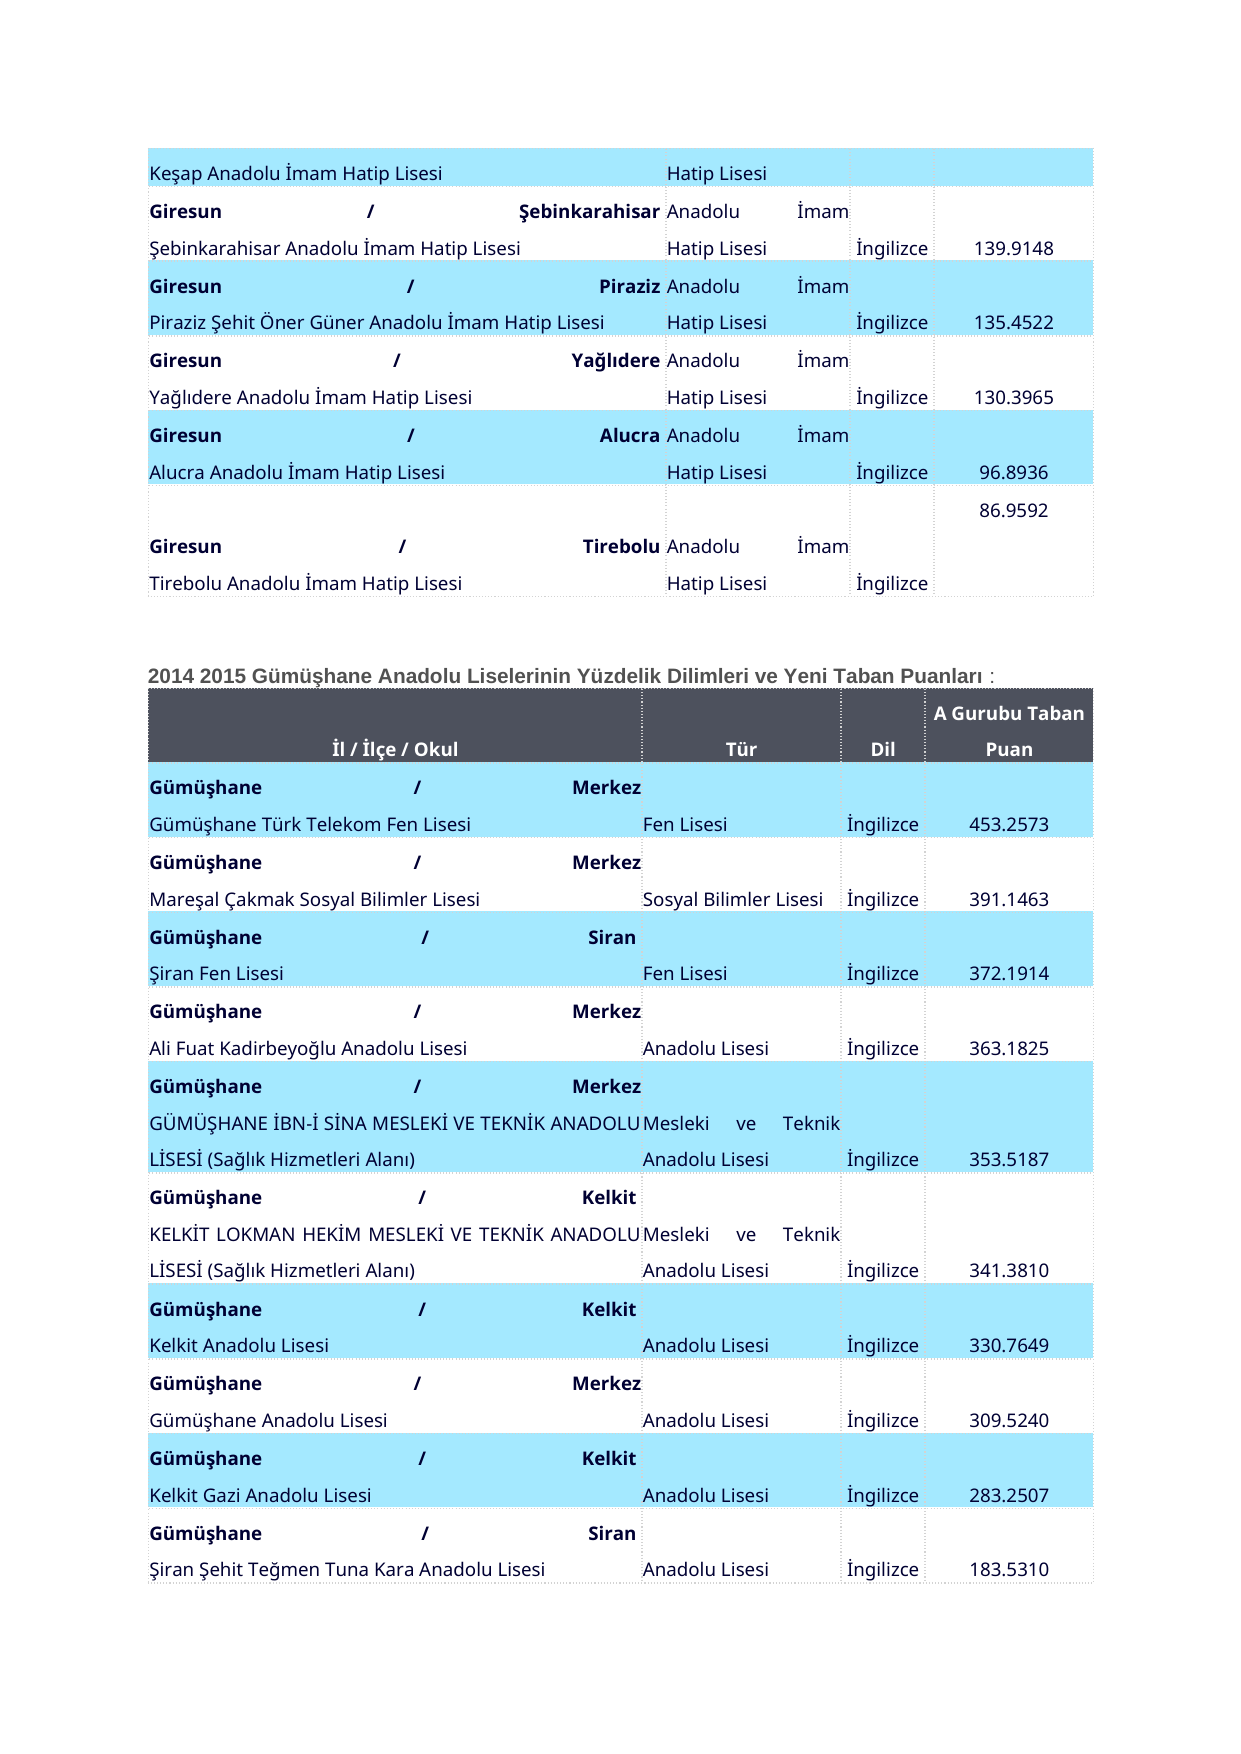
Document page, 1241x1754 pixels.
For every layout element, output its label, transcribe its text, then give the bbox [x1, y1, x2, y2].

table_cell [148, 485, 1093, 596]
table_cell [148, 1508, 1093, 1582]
text 2014 2015 Gümüşhane Anadolu Liselerinin Yüzdelik Dilimleri ve Yeni Taban Puanları : [148, 651, 1093, 687]
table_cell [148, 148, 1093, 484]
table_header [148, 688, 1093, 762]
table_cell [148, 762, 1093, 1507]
